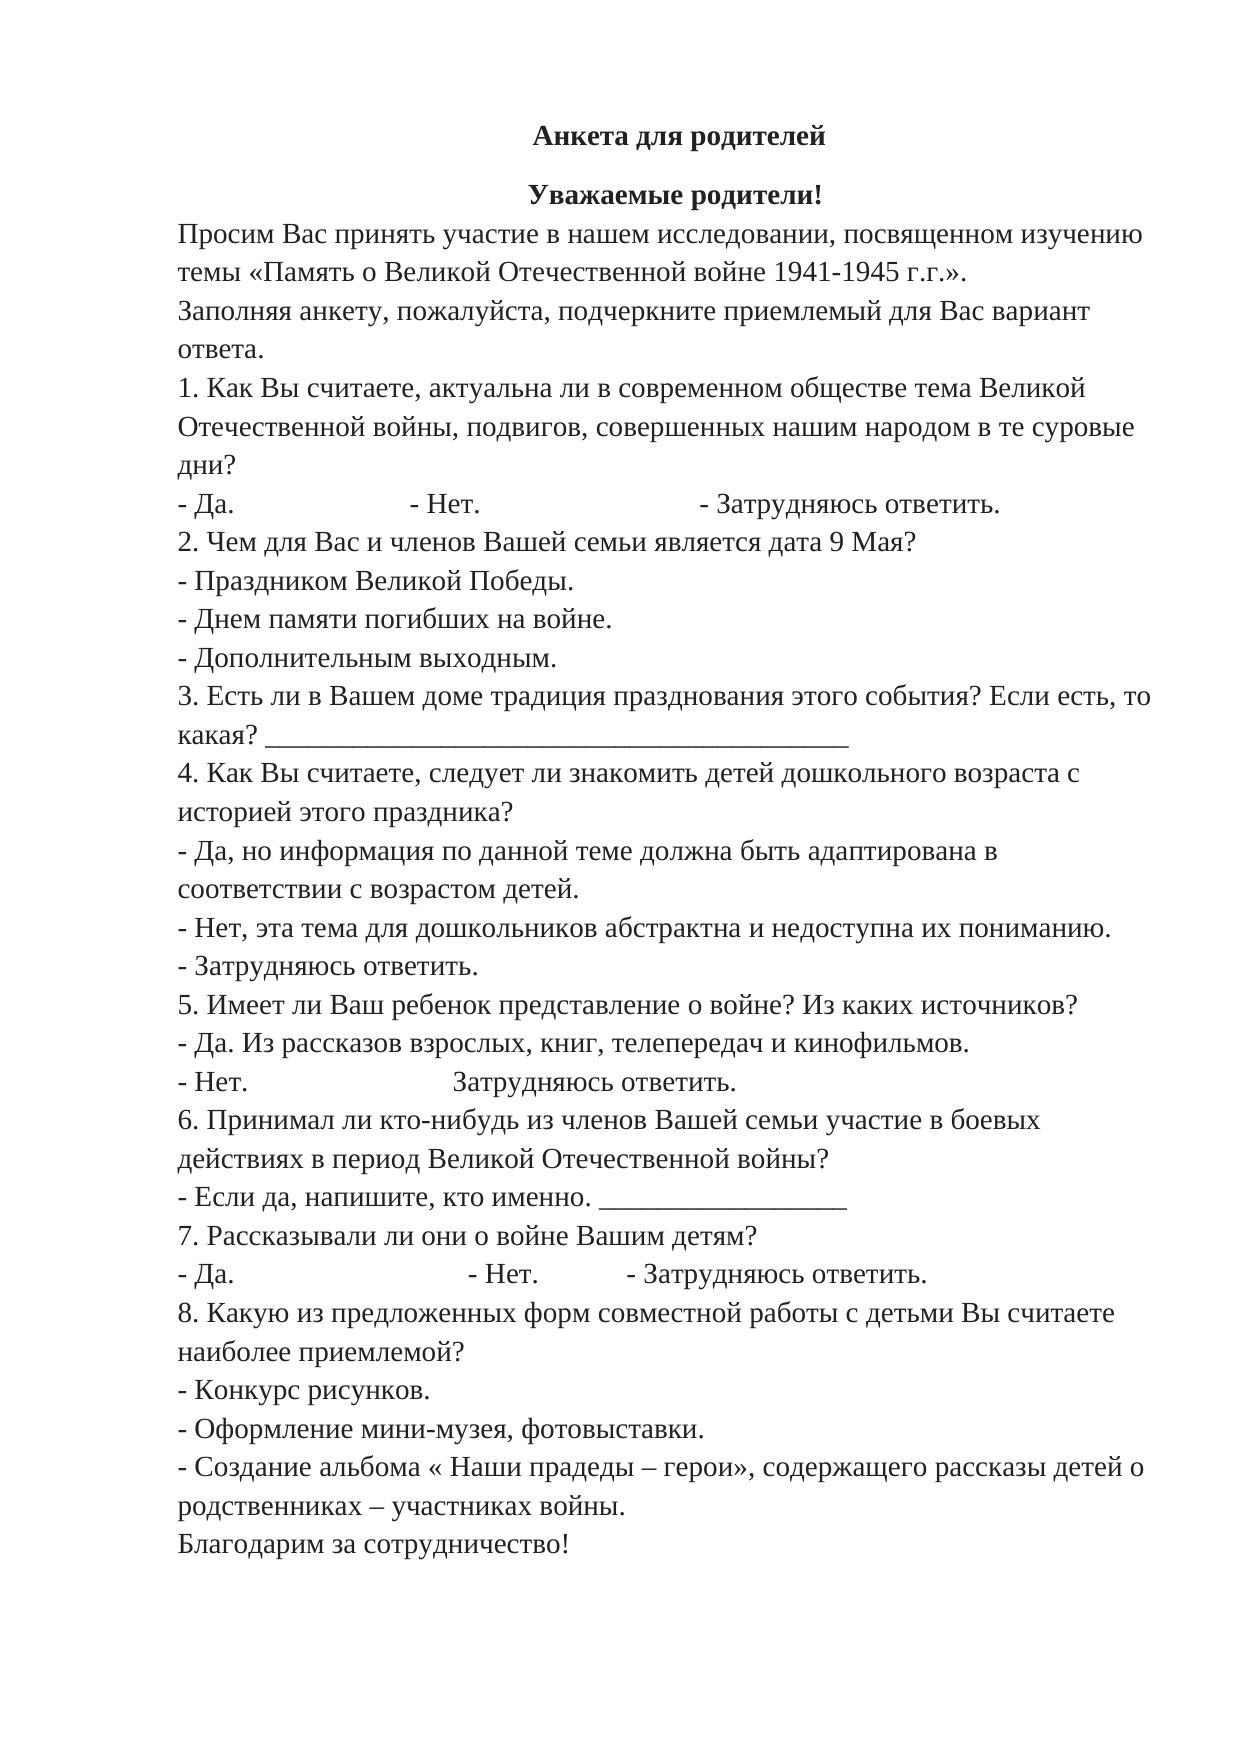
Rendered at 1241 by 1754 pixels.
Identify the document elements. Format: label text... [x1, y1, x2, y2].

text Анкета для родителей [177, 118, 1152, 152]
text Уважаемые родители! Просим Вас принять участие в нашем исследовании, посвященном изучению темы «Память о Великой Отечественной войне 1941-1945 г.г.». Заполняя анкету, пожалуйста, подчеркните приемлемый для Вас вариант ответа. 1. Как Вы считаете, актуальна ли в современном обществе тема Великой Отечественной войны, подвигов, совершенных нашим народом в те суровые дни? - Да. - Нет. - Затрудняюсь ответить. 2. Чем для Вас и членов Вашей семьи является дата 9 Мая? - Праздником Великой Победы. - Днем памяти погибших на войне. - Дополнительным выходным. 3. Есть ли в Вашем доме традиция празднования этого события? Если есть, то какая? ________________________________________ 4. Как Вы считаете, следует ли знакомить детей дошкольного возраста с историей этого праздника? - Да, но информация по данной теме должна быть адаптирована в соответствии с возрастом детей. - Нет, эта тема для дошкольников абстрактна и недоступна их пониманию. - Затрудняюсь ответить. 5. Имеет ли Ваш ребенок представление о войне? Из каких источников? - Да. Из рассказов взрослых, книг, телепередач и кинофильмов. - Нет. Затрудняюсь ответить. 6. Принимал ли кто-нибудь из членов Вашей семьи участие в боевых действиях в период Великой Отечественной войны? - Если да, напишите, кто именно. _________________ 7. Рассказывали ли они о войне Вашим детям? - Да. - Нет. - Затрудняюсь ответить. 8. Какую из предложенных форм совместной работы с детьми Вы считаете наиболее приемлемой? - Конкурс рисунков. - Оформление мини-музея, фотовыставки. - Создание альбома « Наши прадеды – герои», содержащего рассказы детей о родственниках – участниках войны. Благодарим за сотрудничество! [177, 177, 1152, 1592]
